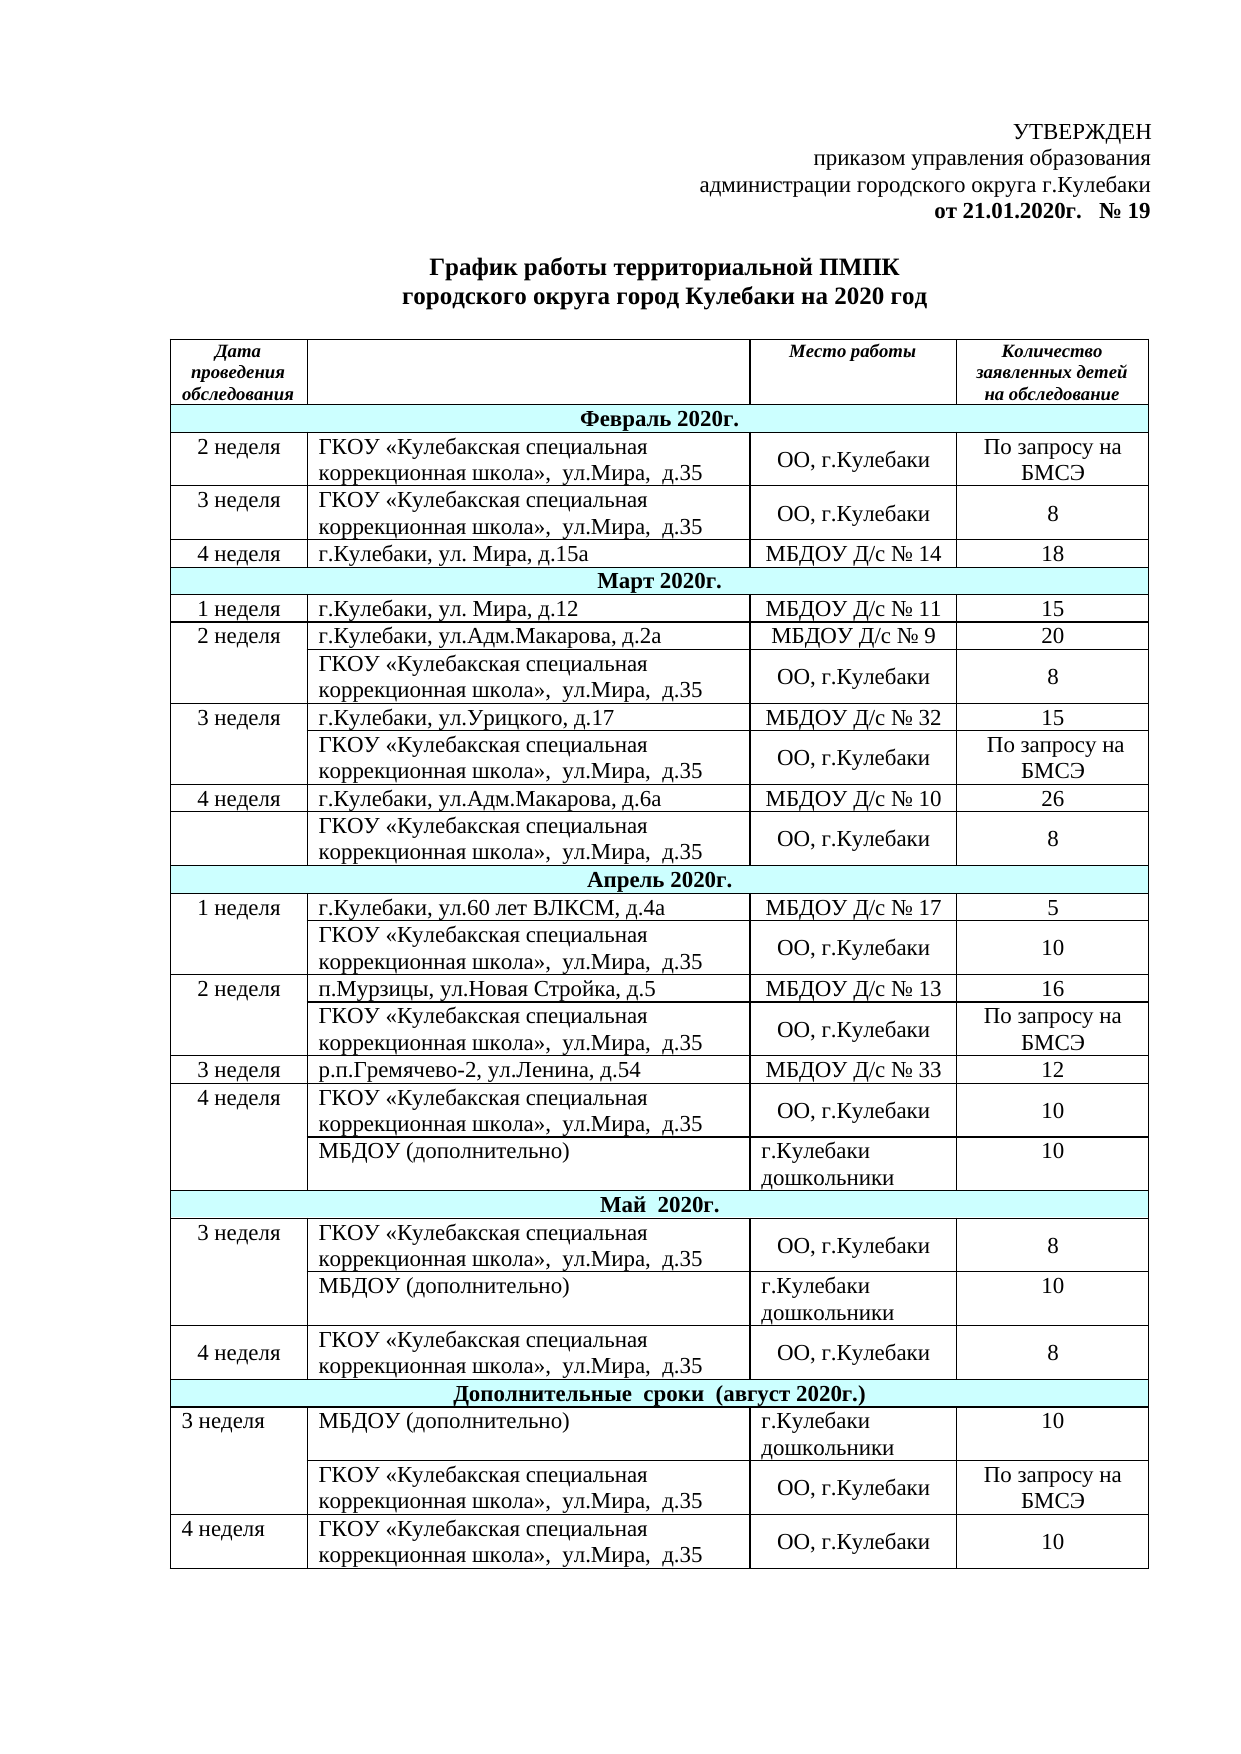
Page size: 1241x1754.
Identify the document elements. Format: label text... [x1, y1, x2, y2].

table_cell Май 2020г. [171, 1191, 1148, 1217]
table_cell Апрель 2020г. [171, 866, 1148, 893]
table_cell р.п.Гремячево-2, ул.Ленина, д.54 [308, 1056, 749, 1083]
table_cell ГКОУ «Кулебакская специальная коррекционная школа», ул.Мира, д.35 [308, 1515, 749, 1568]
table_cell По запросу на БМСЭ [957, 1461, 1148, 1514]
table_cell 4 неделя [171, 1326, 307, 1379]
table_cell г.Кулебаки дошкольники [751, 1272, 956, 1325]
table_cell 4 неделя [171, 540, 307, 567]
table_cell г.Кулебаки, ул. Мира, д.12 [308, 595, 749, 621]
table_cell 10 [957, 1272, 1148, 1325]
table_cell МБДОУ Д/с № 14 [751, 540, 956, 567]
table_cell [171, 812, 307, 865]
table_cell ГКОУ «Кулебакская специальная коррекционная школа», ул.Мира, д.35 [308, 433, 749, 485]
table_cell 20 [957, 623, 1148, 649]
text городского округа город Кулебаки на 2020 год [177, 281, 1152, 310]
text администрации городского округа г.Кулебаки [177, 171, 1152, 197]
table_cell п.Мурзицы, ул.Новая Стройка, д.5 [308, 975, 749, 1001]
table_cell ОО, г.Кулебаки [751, 1219, 956, 1271]
table_cell 8 [957, 1219, 1148, 1271]
table_cell ГКОУ «Кулебакская специальная коррекционная школа», ул.Мира, д.35 [308, 1326, 749, 1379]
table_cell МБДОУ Д/с № 17 [751, 894, 956, 920]
table_cell 18 [957, 540, 1148, 567]
text УТВЕРЖДЕН [222, 118, 1152, 144]
table_cell 3 неделя [171, 1408, 307, 1514]
table_cell г.Кулебаки, ул.Адм.Макарова, д.6а [308, 785, 749, 811]
table_cell ОО, г.Кулебаки [751, 1326, 956, 1379]
table_cell ГКОУ «Кулебакская специальная коррекционная школа», ул.Мира, д.35 [308, 1461, 749, 1514]
table_cell МБДОУ Д/с № 11 [751, 595, 956, 621]
table_cell 3 неделя [171, 704, 307, 784]
text приказом управления образования [177, 144, 1152, 171]
table_cell 8 [957, 486, 1148, 539]
table_cell 2 неделя [171, 433, 307, 485]
table_cell 15 [957, 704, 1148, 730]
table_cell ГКОУ «Кулебакская специальная коррекционная школа», ул.Мира, д.35 [308, 921, 749, 974]
table_cell МБДОУ Д/с № 32 [751, 704, 956, 730]
table_cell 10 [957, 1408, 1148, 1460]
table_cell 10 [957, 921, 1148, 974]
table_cell 8 [957, 1326, 1148, 1379]
table_cell 4 неделя [171, 1515, 307, 1568]
table_cell МБДОУ (дополнительно) [308, 1138, 749, 1190]
table_cell ГКОУ «Кулебакская специальная коррекционная школа», ул.Мира, д.35 [308, 812, 749, 865]
table_cell 12 [957, 1056, 1148, 1083]
table_cell ОО, г.Кулебаки [751, 1003, 956, 1055]
table_cell 26 [957, 785, 1148, 811]
table_cell По запросу на БМСЭ [957, 731, 1148, 784]
table_cell МБДОУ (дополнительно) [308, 1272, 749, 1325]
table_cell ГКОУ «Кулебакская специальная коррекционная школа», ул.Мира, д.35 [308, 650, 749, 702]
table_cell МБДОУ Д/с № 13 [751, 975, 956, 1001]
table_cell 4 неделя [171, 785, 307, 811]
table_cell ГКОУ «Кулебакская специальная коррекционная школа», ул.Мира, д.35 [308, 731, 749, 784]
table_cell г.Кулебаки дошкольники [751, 1138, 956, 1190]
table_cell Дополнительные сроки (август 2020г.) [171, 1380, 1148, 1406]
table_cell ОО, г.Кулебаки [751, 921, 956, 974]
table_cell ОО, г.Кулебаки [751, 812, 956, 865]
table_cell ГКОУ «Кулебакская специальная коррекционная школа», ул.Мира, д.35 [308, 486, 749, 539]
table_cell 8 [957, 812, 1148, 865]
table_cell 10 [957, 1138, 1148, 1190]
table_cell 2 неделя [171, 623, 307, 702]
table_header Дата проведения обследования [171, 340, 307, 404]
table_cell 3 неделя [171, 486, 307, 539]
table_header Количество заявленных детей на обследование [957, 340, 1148, 404]
table_cell ОО, г.Кулебаки [751, 1515, 956, 1568]
table_cell 16 [957, 975, 1148, 1001]
table_cell МБДОУ Д/с № 9 [751, 623, 956, 649]
table_cell 1 неделя [171, 894, 307, 974]
table_header Место работы [751, 340, 956, 404]
table_cell Февраль 2020г. [171, 405, 1148, 432]
table_cell МБДОУ Д/с № 33 [751, 1056, 956, 1083]
table_cell г.Кулебаки, ул.60 лет ВЛКСМ, д.4а [308, 894, 749, 920]
text График работы территориальной ПМПК [177, 252, 1152, 281]
table_cell г.Кулебаки, ул. Мира, д.15а [308, 540, 749, 567]
table_cell МБДОУ (дополнительно) [308, 1408, 749, 1460]
table_cell 10 [957, 1515, 1148, 1568]
table_cell ОО, г.Кулебаки [751, 486, 956, 539]
table_cell ГКОУ «Кулебакская специальная коррекционная школа», ул.Мира, д.35 [308, 1219, 749, 1271]
table_cell г.Кулебаки дошкольники [751, 1408, 956, 1460]
table_cell 3 неделя [171, 1219, 307, 1325]
table_cell 15 [957, 595, 1148, 621]
table_cell 10 [957, 1084, 1148, 1136]
table_cell ОО, г.Кулебаки [751, 731, 956, 784]
table_cell ОО, г.Кулебаки [751, 650, 956, 702]
table_cell МБДОУ Д/с № 10 [751, 785, 956, 811]
table_cell ОО, г.Кулебаки [751, 1461, 956, 1514]
table_cell 4 неделя [171, 1084, 307, 1190]
table_cell г.Кулебаки, ул.Урицкого, д.17 [308, 704, 749, 730]
table_cell По запросу на БМСЭ [957, 1003, 1148, 1055]
table_cell ГКОУ «Кулебакская специальная коррекционная школа», ул.Мира, д.35 [308, 1084, 749, 1136]
table_cell ОО, г.Кулебаки [751, 1084, 956, 1136]
table_header [308, 340, 749, 404]
table_cell ОО, г.Кулебаки [751, 433, 956, 485]
table_cell г.Кулебаки, ул.Адм.Макарова, д.2а [308, 623, 749, 649]
table_cell 8 [957, 650, 1148, 702]
table_cell ГКОУ «Кулебакская специальная коррекционная школа», ул.Мира, д.35 [308, 1003, 749, 1055]
table_cell По запросу на БМСЭ [957, 433, 1148, 485]
table_cell 2 неделя [171, 975, 307, 1055]
table_cell 5 [957, 894, 1148, 920]
table_cell 3 неделя [171, 1056, 307, 1083]
table_cell 1 неделя [171, 595, 307, 621]
table_cell Март 2020г. [171, 568, 1148, 594]
text от 21.01.2020г. № 19 [177, 197, 1152, 223]
